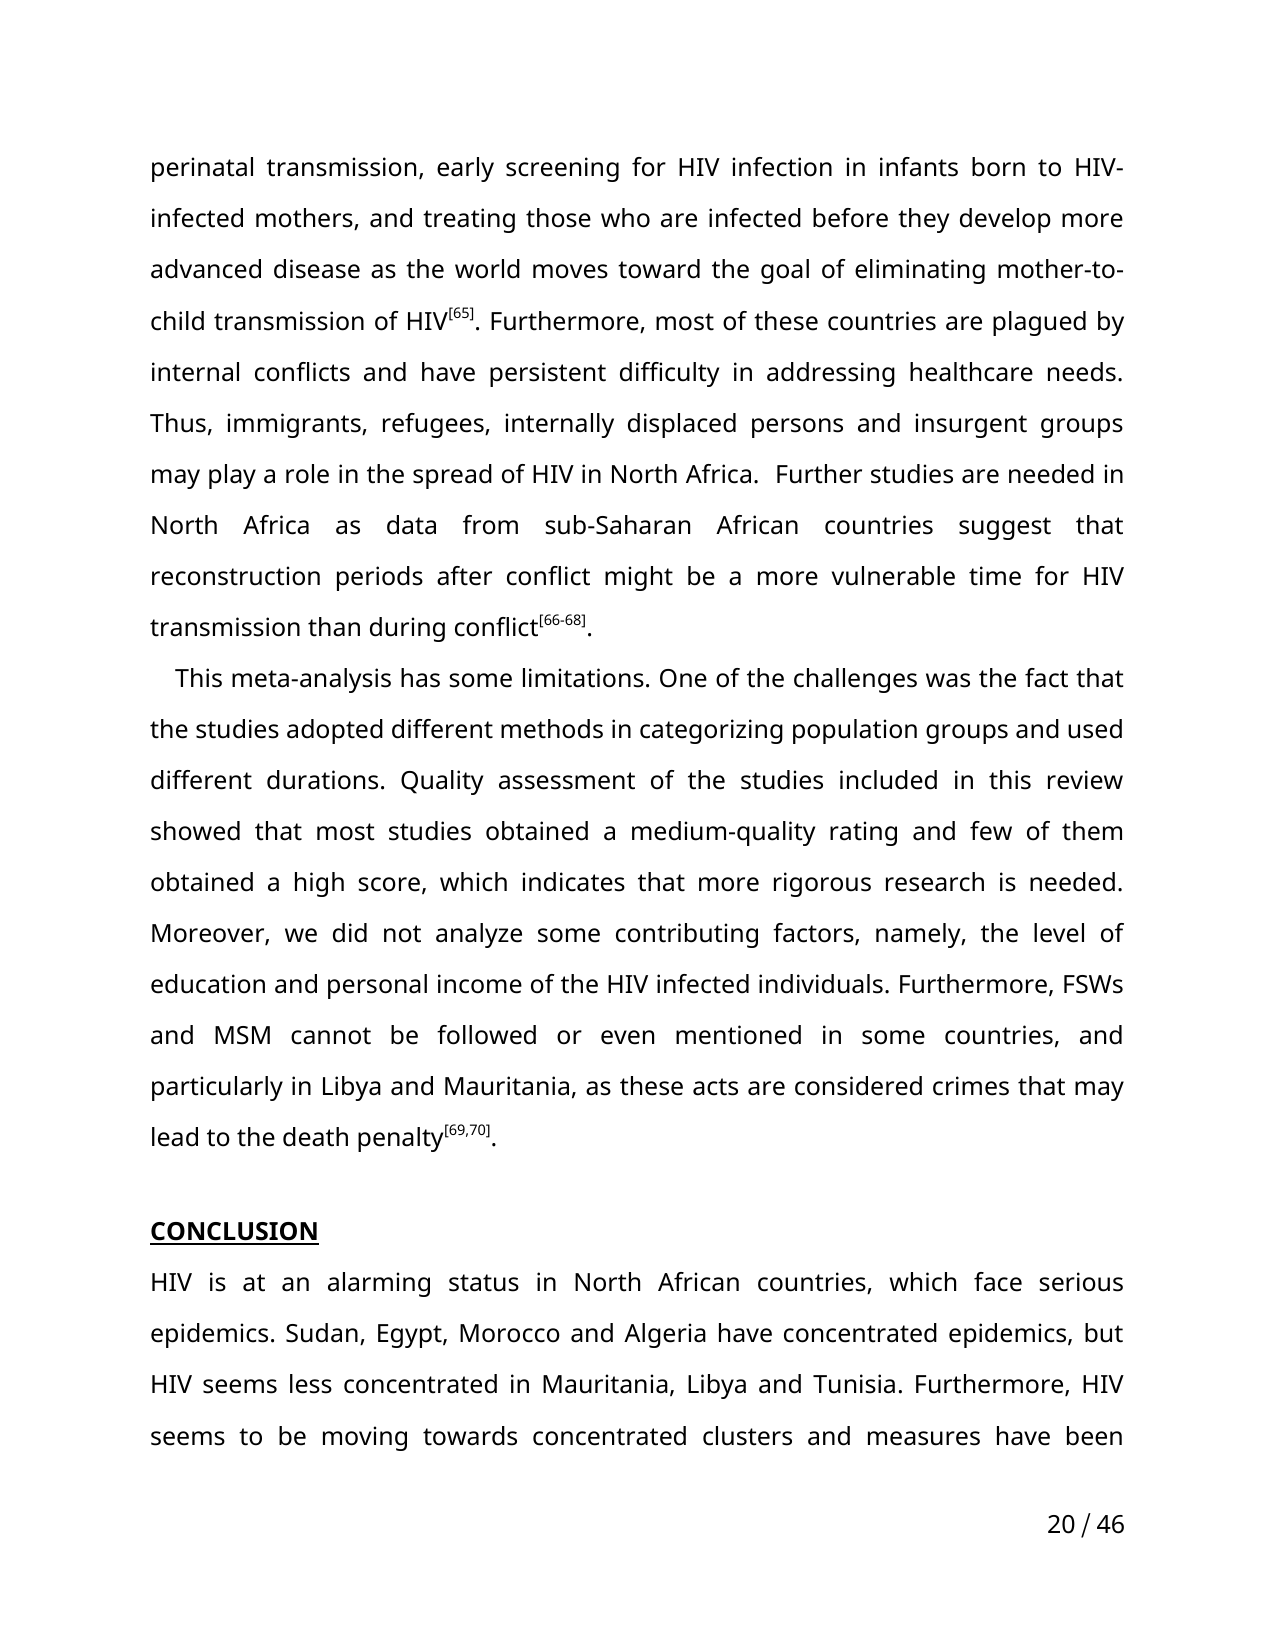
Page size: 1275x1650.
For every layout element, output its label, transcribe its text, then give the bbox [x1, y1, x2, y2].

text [150, 1265, 1125, 1452]
text This meta-analysis has some limitations. One of the challenges was the fact that the studies adopted different methods in categorizing population groups and used different durations. Quality assessment of the studies included in this review showed that most studies obtained a medium-quality rating and few of them obtained a high score, which indicates that more rigorous research is needed. Moreover, we did not analyze some contributing factors, namely, the level of education and personal income of the HIV infected individuals. Furthermore, FSWs and MSM cannot be followed or even mentioned in some countries, and particularly in Libya and Mauritania, as these acts are considered crimes that may lead to the death penalty[69,70]. [150, 660, 1125, 1154]
text CONCLUSION [150, 1214, 1125, 1248]
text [150, 150, 1125, 643]
